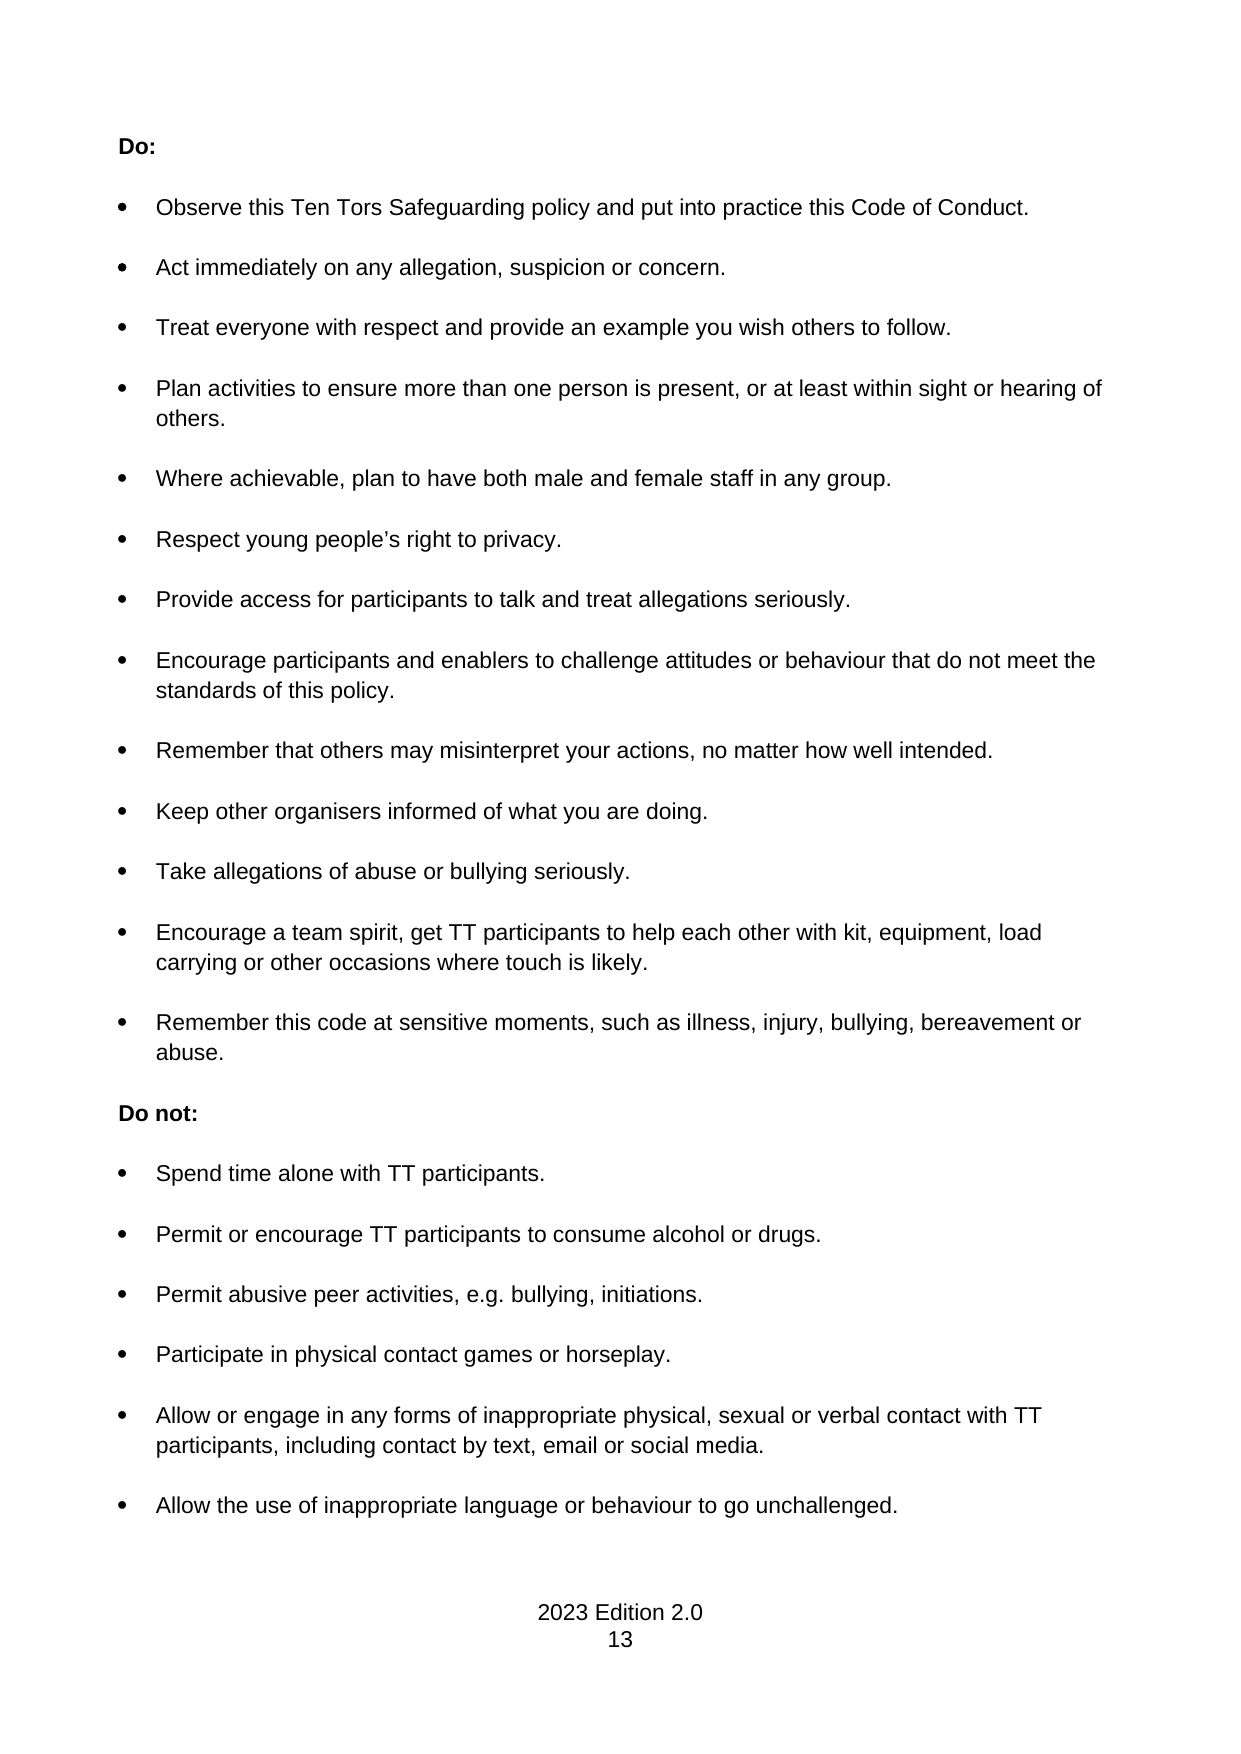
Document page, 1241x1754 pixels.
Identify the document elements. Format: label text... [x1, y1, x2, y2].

list Remember this code at sensitive moments, such as illness, injury, bullying, bereavement or abuse. [118, 1009, 1122, 1066]
list Encourage participants and enablers to challenge attitudes or behaviour that do not meet the standards of this policy. [118, 647, 1122, 703]
list Respect young people’s right to privacy. [118, 526, 1122, 552]
list Spend time alone with TT participants. [118, 1160, 1122, 1187]
text Do not: [118, 1100, 1122, 1126]
list Remember that others may misinterpret your actions, no matter how well intended. [118, 737, 1122, 764]
list Allow or engage in any forms of inappropriate physical, sexual or verbal contact with TT participants, including contact by text, email or social media. [118, 1402, 1122, 1458]
list Allow the use of inappropriate language or behaviour to go unchallenged. [118, 1492, 1122, 1519]
list Take allegations of abuse or bullying seriously. [118, 858, 1122, 884]
list Encourage a team spirit, get TT participants to help each other with kit, equipment, load carrying or other occasions where touch is likely. [118, 918, 1122, 975]
list Permit abusive peer activities, e.g. bullying, initiations. [118, 1281, 1122, 1307]
list Keep other organisers informed of what you are doing. [118, 798, 1122, 824]
list Participate in physical contact games or horseplay. [118, 1341, 1122, 1368]
list Treat everyone with respect and provide an example you wish others to follow. [118, 314, 1122, 341]
list Permit or encourage TT participants to consume alcohol or drugs. [118, 1221, 1122, 1247]
list Provide access for participants to talk and treat allegations seriously. [118, 586, 1122, 613]
text Do: [118, 133, 1122, 159]
list Observe this Ten Tors Safeguarding policy and put into practice this Code of Conduct. [118, 193, 1122, 220]
list Plan activities to ensure more than one person is present, or at least within sight or hearing of others. [118, 375, 1122, 431]
list Where achievable, plan to have both male and female staff in any group. [118, 465, 1122, 492]
list Act immediately on any allegation, suspicion or concern. [118, 254, 1122, 280]
